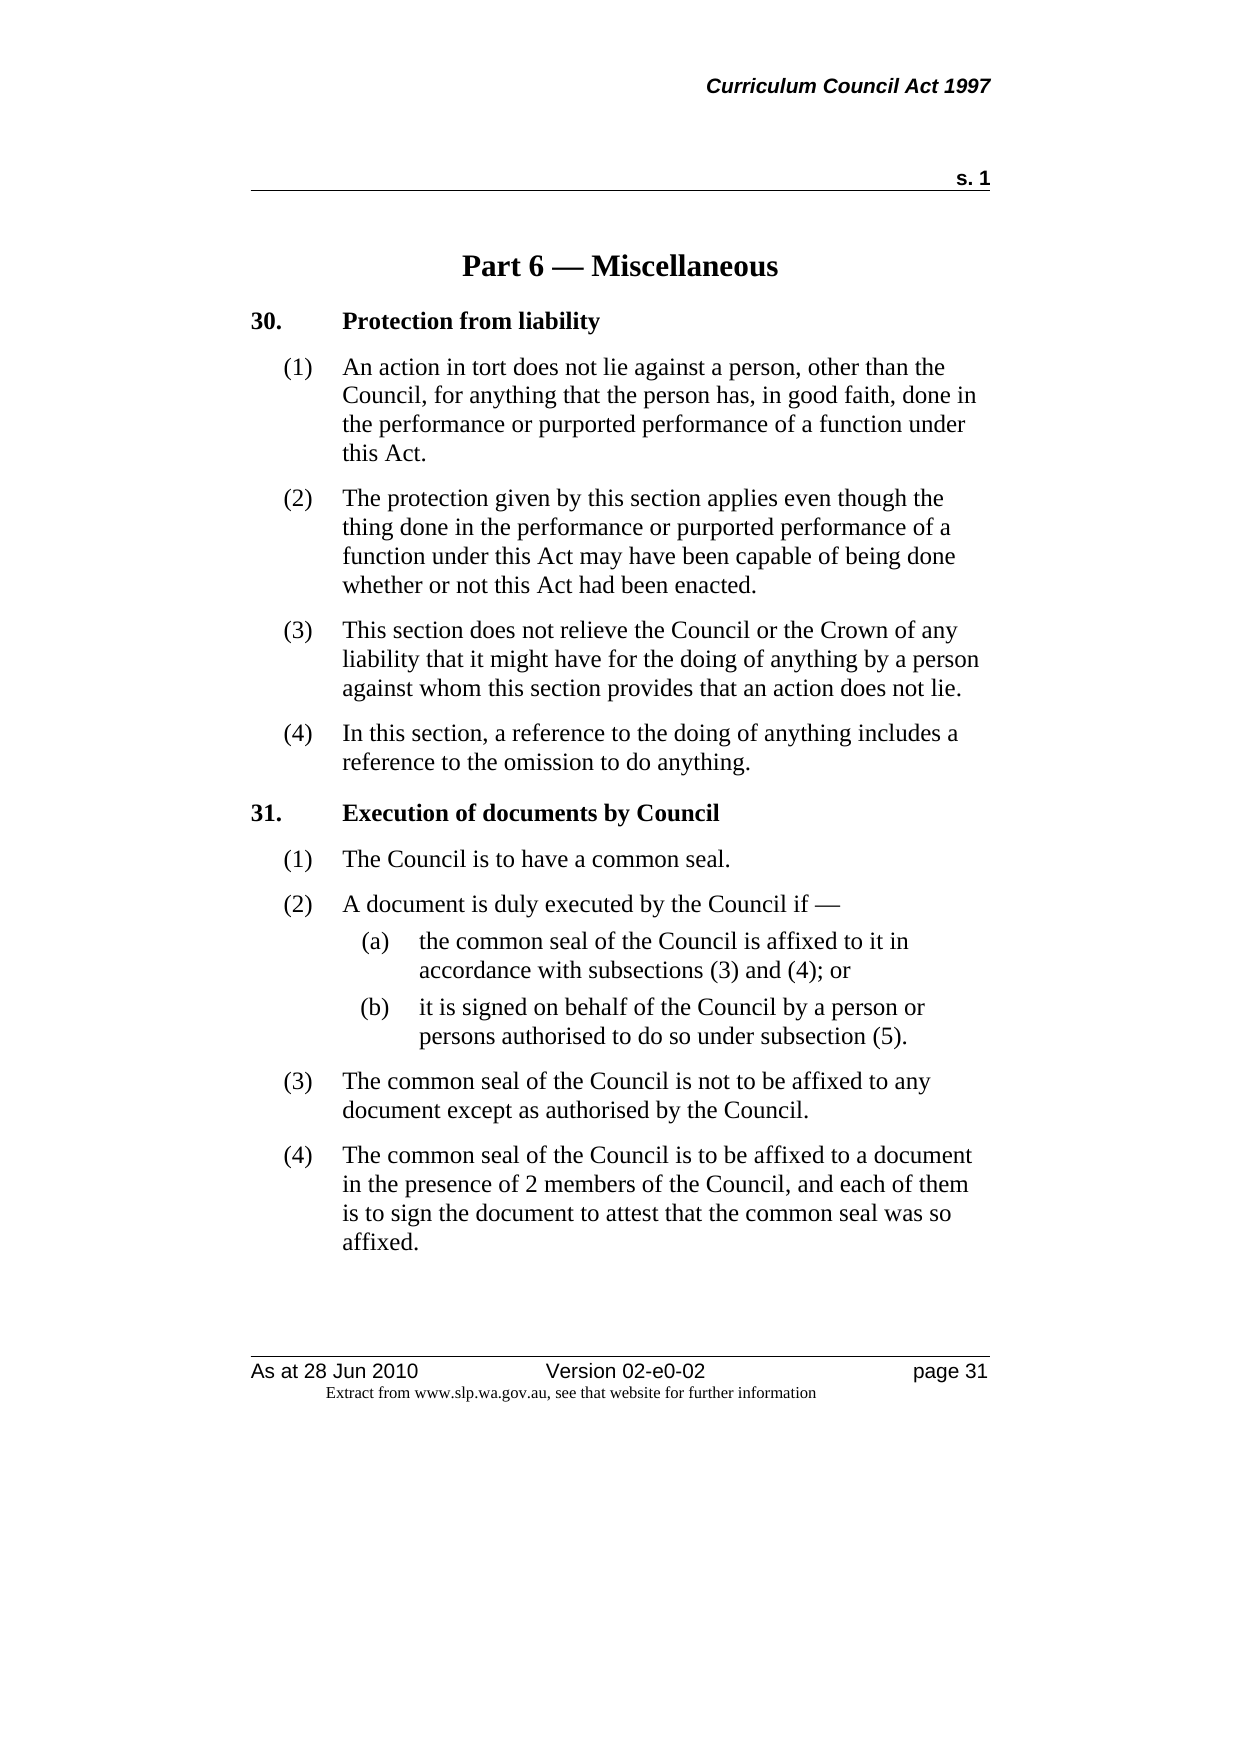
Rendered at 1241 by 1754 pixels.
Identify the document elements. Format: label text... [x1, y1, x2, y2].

text (3) The common seal of the Council is not to be affixed to any document except as authorised by the Council. [251, 1066, 990, 1124]
text (4) In this section, a reference to the doing of anything includes a reference to the omission to do anything. [251, 718, 990, 776]
subtitle 30. Protection from liability [251, 306, 990, 335]
text (1) The Council is to have a common seal. [251, 844, 990, 873]
text (2) A document is duly executed by the Council if — [251, 889, 990, 918]
text (3) This section does not relieve the Council or the Crown of any liability that it might have for the doing of anything by a person against whom this section provides that an action does not lie. [251, 615, 990, 701]
text (a) the common seal of the Council is affixed to it in accordance with subsections (3) and (4); or [251, 926, 990, 984]
text (1) An action in tort does not lie against a person, other than the Council, for anything that the person has, in good faith, done in the performance or purported performance of a function under this Act. [251, 352, 990, 467]
subtitle Part 6 — Miscellaneous [251, 247, 990, 283]
text (4) The common seal of the Council is to be affixed to a document in the presence of 2 members of the Council, and each of them is to sign the document to attest that the common seal was so affixed. [251, 1141, 990, 1256]
subtitle 31. Execution of documents by Council [251, 798, 990, 827]
text (2) The protection given by this section applies even though the thing done in the performance or purported performance of a function under this Act may have been capable of being done whether or not this Act had been enacted. [251, 483, 990, 598]
text (b) it is signed on behalf of the Council by a person or persons authorised to do so under subsection (5). [251, 992, 990, 1050]
